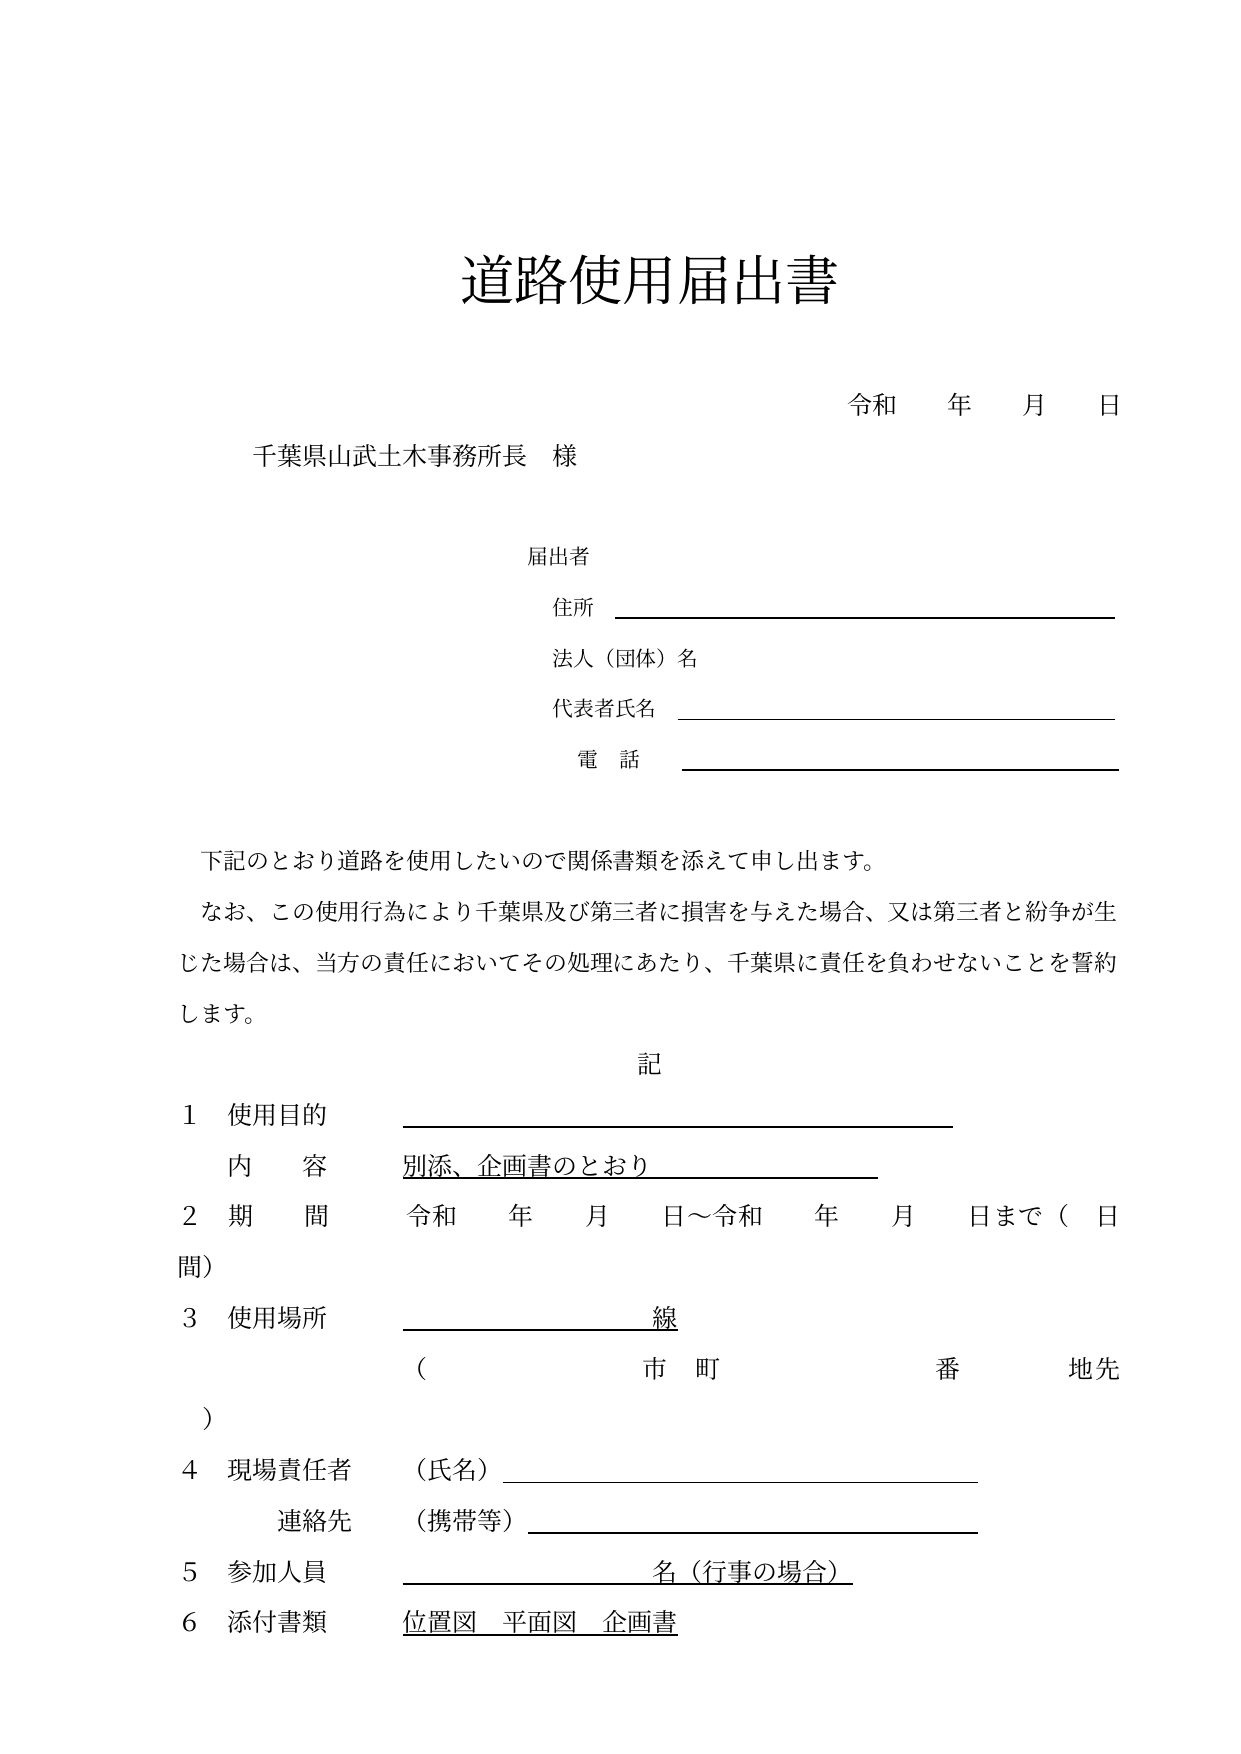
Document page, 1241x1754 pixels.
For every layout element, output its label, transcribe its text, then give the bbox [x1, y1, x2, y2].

text ３ 使用場所 線 [177, 1291, 1122, 1342]
text 令和 年 月 日 [177, 378, 1122, 429]
text 連絡先 （携帯等） [177, 1494, 1122, 1545]
text 内 容 別添、企画書のとおり [177, 1139, 1122, 1190]
text 道路使用届出書 [177, 226, 1122, 327]
text 届出者 [177, 530, 1122, 581]
text 千葉県山武土木事務所長 様 [177, 429, 1122, 479]
text ６ 添付書類 位置図 平面図 企画書 [177, 1596, 1122, 1646]
text 法人（団体）名 [177, 632, 1122, 682]
text ４ 現場責任者 （氏名） [177, 1443, 1122, 1494]
text （ 市 町 番 地先 ） [177, 1342, 1122, 1443]
text ２ 期 間 令和 年 月 日～令和 年 月 日まで（ 日間） [177, 1190, 1122, 1291]
text なお、この使用行為により千葉県及び第三者に損害を与えた場合、又は第三者と紛争が生じた場合は、当方の責任においてその処理にあたり、千葉県に責任を負わせないことを誓約します。 [177, 885, 1122, 1037]
text 代表者氏名 [177, 682, 1122, 733]
text 電 話 [177, 733, 1122, 784]
text 住所 [177, 581, 1122, 632]
text ５ 参加人員 名（行事の場合） [177, 1545, 1122, 1596]
text １ 使用目的 [177, 1088, 1122, 1139]
subtitle 記 [177, 1037, 1122, 1088]
text 下記のとおり道路を使用したいので関係書類を添えて申し出ます。 [177, 834, 1122, 885]
